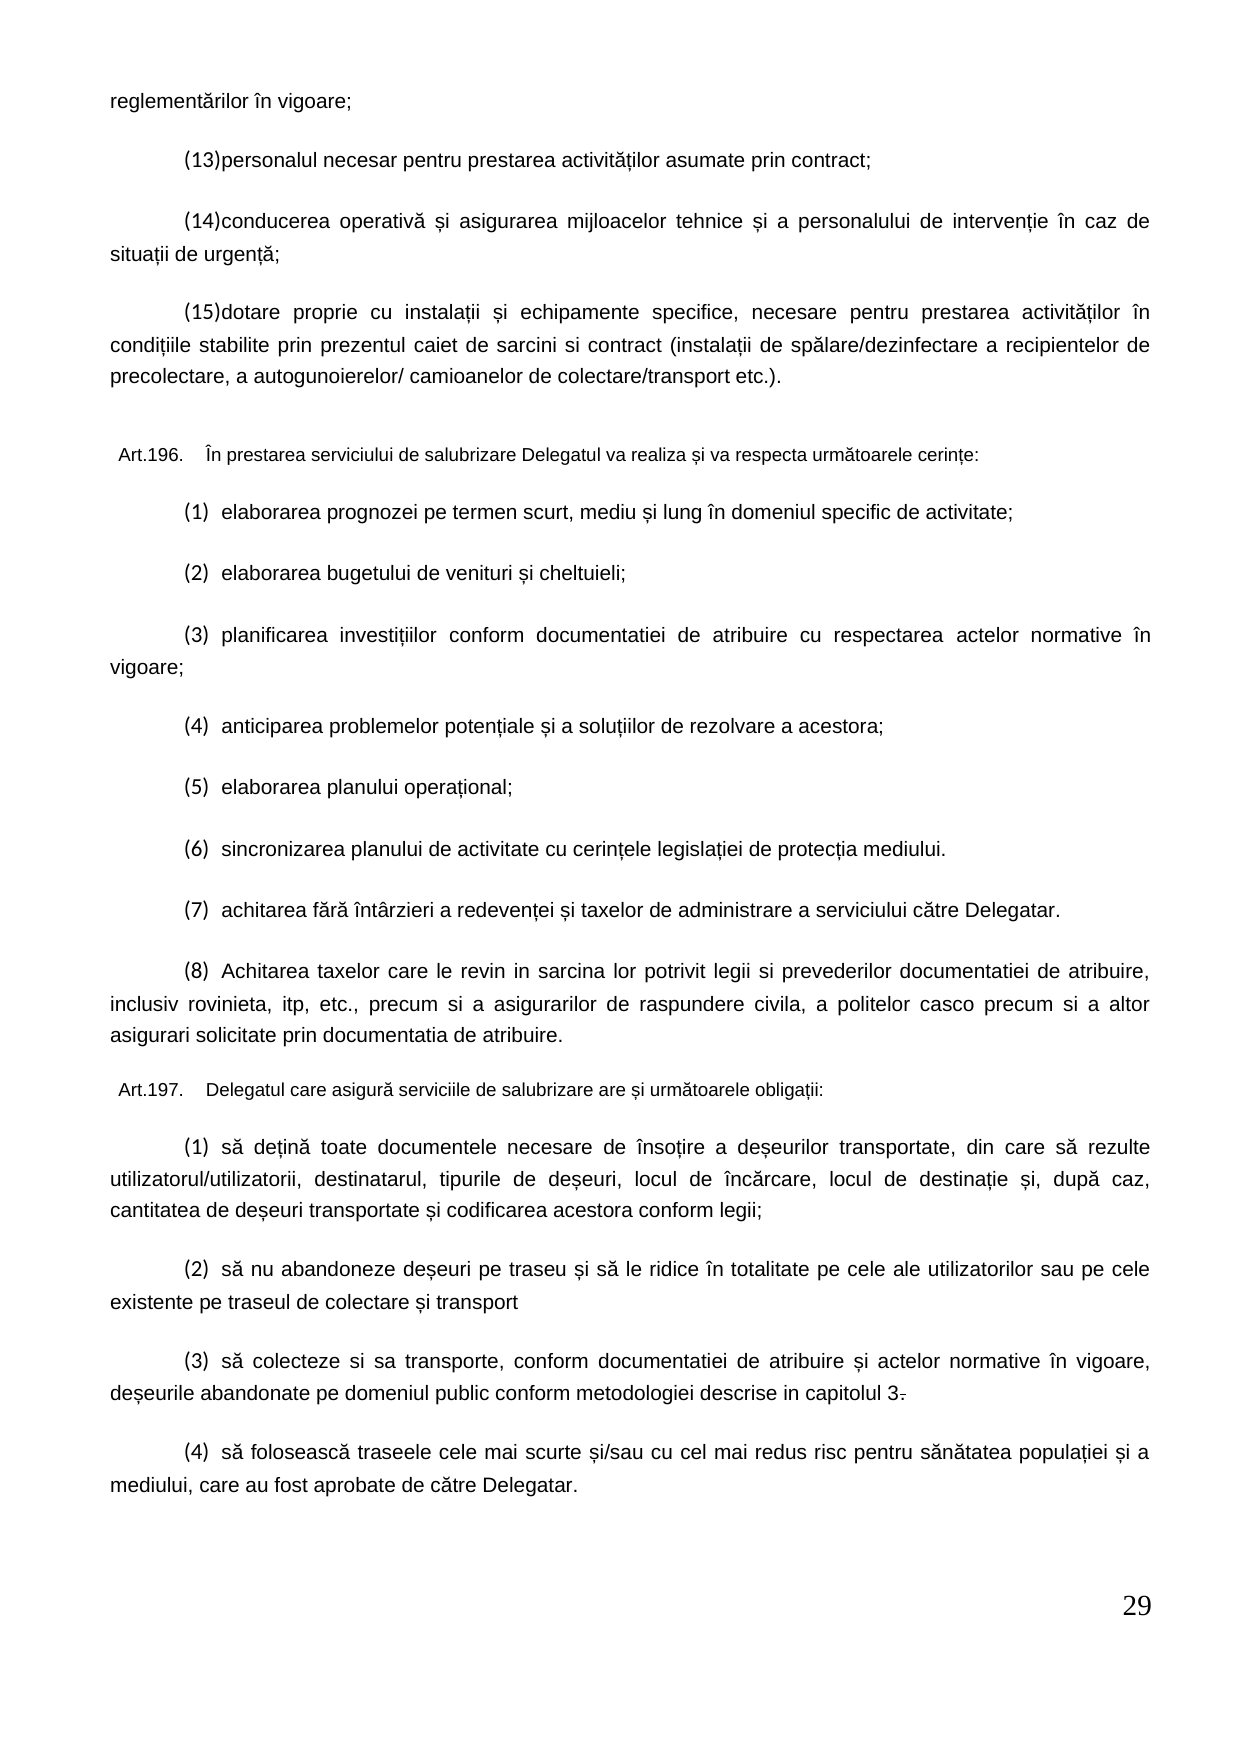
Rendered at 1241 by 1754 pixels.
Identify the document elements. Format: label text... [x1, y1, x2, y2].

list Delegatul care asigură serviciile de salubrizare are și următoarele obligații: [118, 1079, 1152, 1101]
list elaborarea bugetului de venituri și cheltuieli; [110, 558, 1152, 586]
list să folosească traseele cele mai scurte și/sau cu cel mai redus risc pentru sănătatea populației și a mediului, care au fost aprobate de către Delegatar. [110, 1437, 1152, 1496]
list anticiparea problemelor potențiale și a soluțiilor de rezolvare a acestora; [110, 711, 1152, 739]
list conducerea operativă și asigurarea mijloacelor tehnice și a personalului de intervenție în caz de situații de urgență; [110, 206, 1152, 265]
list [110, 89, 1152, 113]
list planificarea investițiilor conform documentatiei de atribuire cu respectarea actelor normative în vigoare; [110, 620, 1152, 679]
list să nu abandoneze deșeuri pe traseu și să le ridice în totalitate pe cele ale utilizatorilor sau pe cele existente pe traseul de colectare și transport [110, 1254, 1152, 1314]
list să colecteze si sa transporte, conform documentatiei de atribuire și actelor normative în vigoare, deșeurile abandonate pe domeniul public conform metodologiei descrise in capitolul 3. [110, 1346, 1152, 1405]
list sincronizarea planului de activitate cu cerințele legislației de protecția mediului. [110, 834, 1152, 862]
list elaborarea planului operațional; [110, 772, 1152, 800]
list În prestarea serviciului de salubrizare Delegatul va realiza și va respecta următoarele cerințe: [118, 444, 1152, 466]
list dotare proprie cu instalații și echipamente specifice, necesare pentru prestarea activităților în condițiile stabilite prin prezentul caiet de sarcini si contract (instalații de spălare/dezinfectare a recipientelor de precolectare, a autogunoierelor/ camioanelor de colectare/transport etc.). [110, 297, 1152, 388]
list să dețină toate documentele necesare de însoțire a deșeurilor transportate, din care să rezulte utilizatorul/utilizatorii, destinatarul, tipurile de deșeuri, locul de încărcare, locul de destinație și, după caz, cantitatea de deșeuri transportate și codificarea acestora conform legii; [110, 1132, 1152, 1222]
list achitarea fără întârzieri a redevenței și taxelor de administrare a serviciului către Delegatar. [110, 895, 1152, 923]
list personalul necesar pentru prestarea activităților asumate prin contract; [110, 145, 1152, 173]
list elaborarea prognozei pe termen scurt, mediu și lung în domeniul specific de activitate; [110, 497, 1152, 525]
list Achitarea taxelor care le revin in sarcina lor potrivit legii si prevederilor documentatiei de atribuire, inclusiv rovinieta, itp, etc., precum si a asigurarilor de raspundere civila, a politelor casco precum si a altor asigurari solicitate prin documentatia de atribuire. [110, 956, 1152, 1047]
